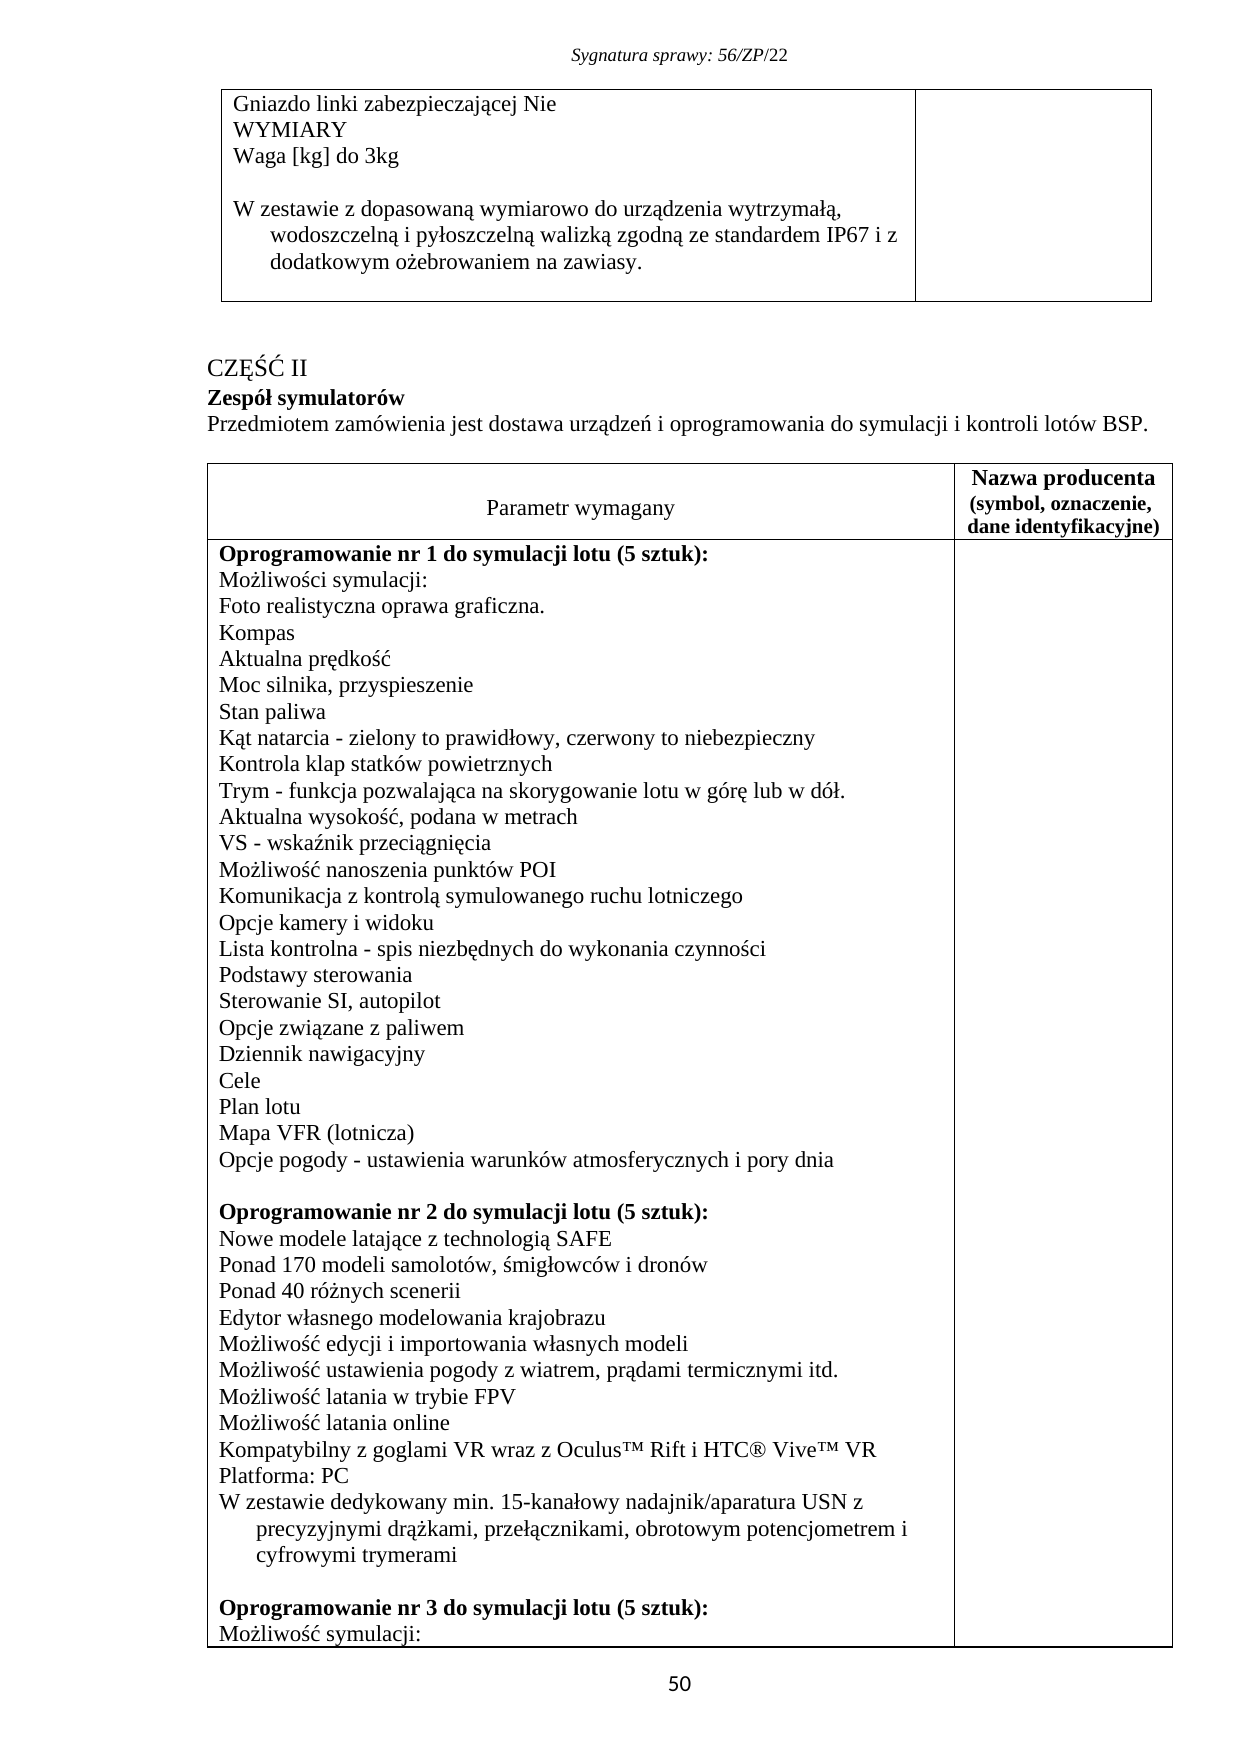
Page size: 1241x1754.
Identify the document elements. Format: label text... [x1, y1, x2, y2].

subtitle CZĘŚĆ II [207, 353, 1152, 382]
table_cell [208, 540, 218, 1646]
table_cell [222, 90, 915, 301]
text Zespół symulatorów [207, 384, 1152, 410]
table_header Parametr wymagany [208, 464, 954, 538]
table_header Nazwa producenta (symbol, oznaczenie, dane identyfikacyjne) [955, 464, 1172, 538]
table_cell [955, 540, 1172, 1646]
text Przedmiotem zamówienia jest dostawa urządzeń i oprogramowania do symulacji i kontroli lotów BSP. [207, 410, 1152, 437]
table_cell [916, 90, 1151, 301]
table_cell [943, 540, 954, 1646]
